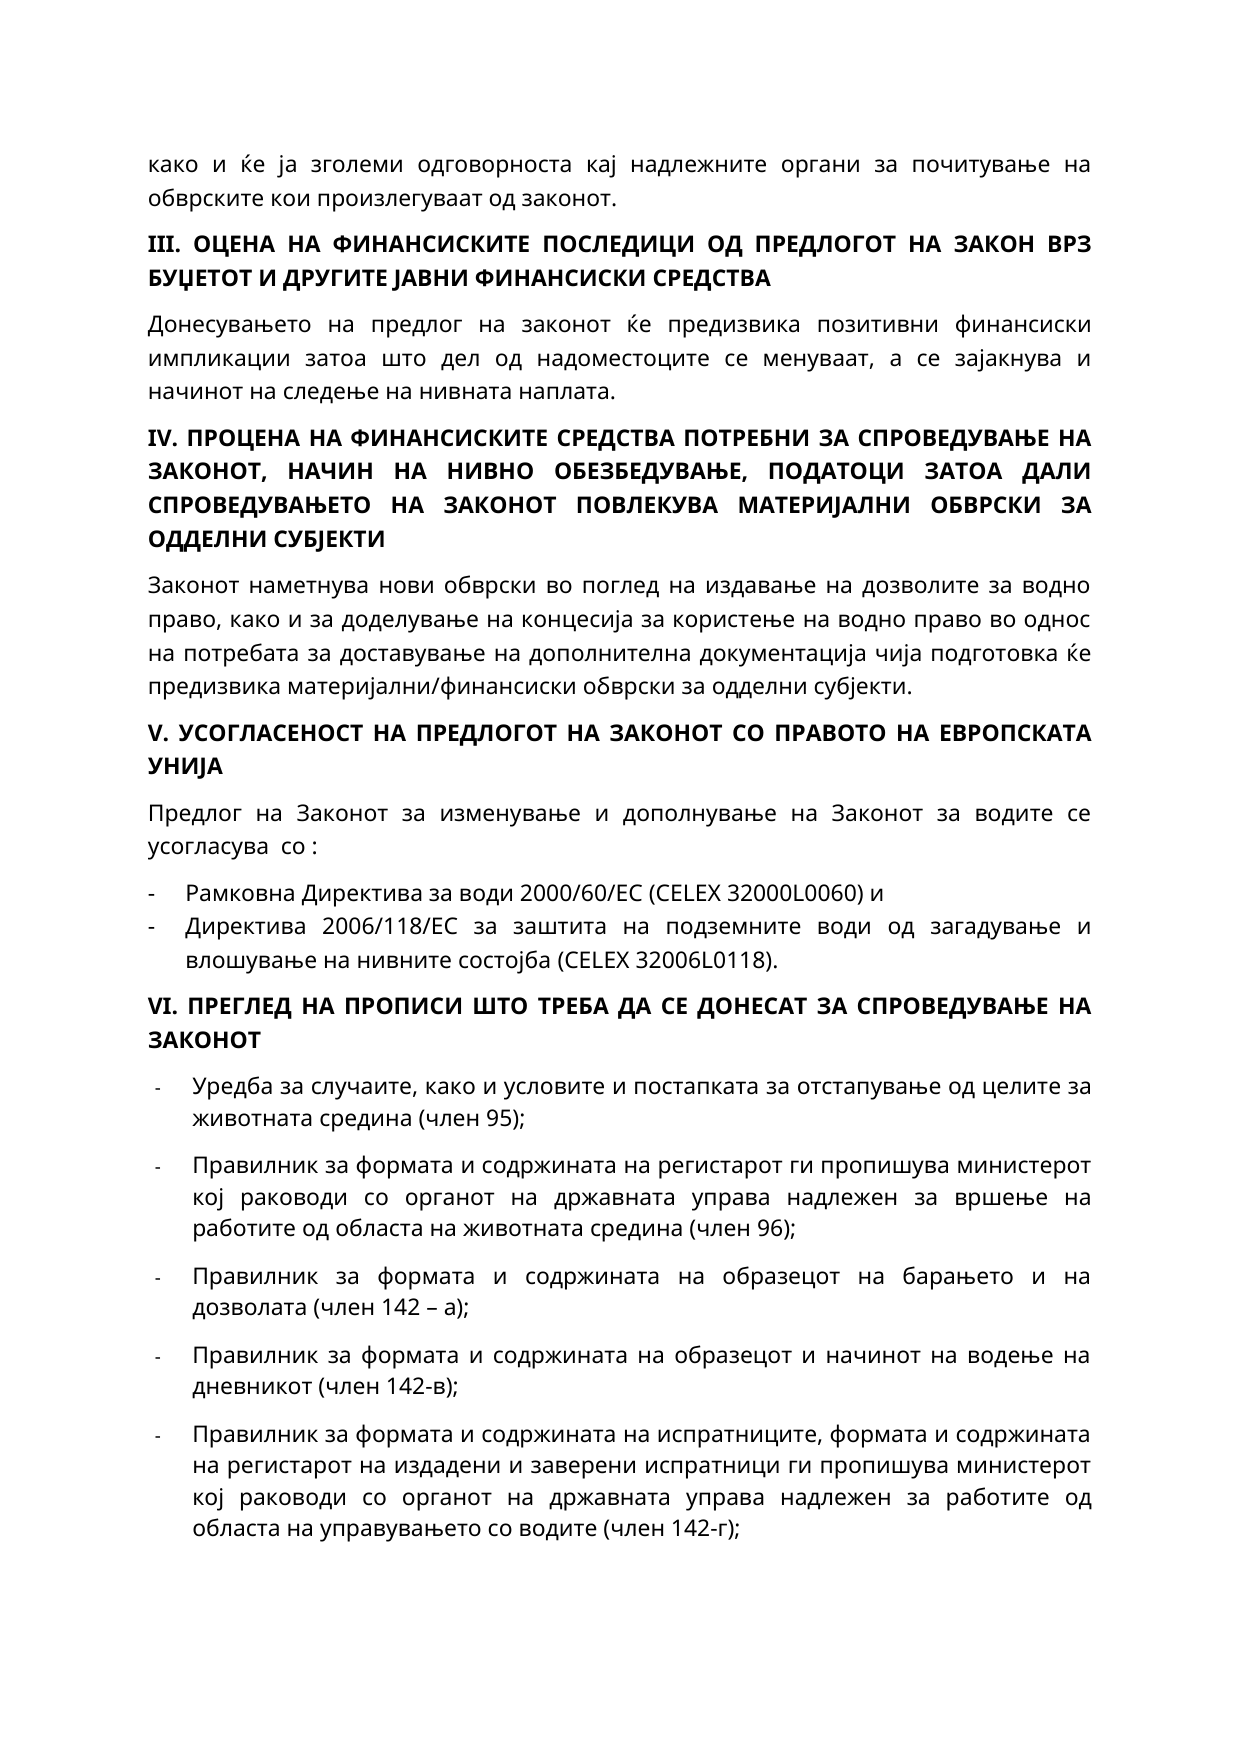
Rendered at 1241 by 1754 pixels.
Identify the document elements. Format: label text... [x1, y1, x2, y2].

list Правилник за формата и содржината на испратниците, формата и содржината на регистарот на издадени и заверени испратници ги пропишува министерот кој раководи со органот на државната управа надлежен за работите од областа на упрaвувањето со водите (член 142-г); [154, 1418, 1092, 1543]
text V. УСОГЛАСЕНОСТ НА ПРЕДЛОГОТ НА ЗАКОНОТ СО ПРАВОТО НА ЕВРОПСКАТА УНИЈА [148, 748, 1092, 781]
text Донесувањето на предлог на законот ќе предизвика позитивни финансиски импликации затоа што дел од надоместоците се менуваат, а се зајакнува и начинот на следење на нивната наплата. [148, 308, 1092, 406]
list Директива 2006/118/EC за заштита на подземните води од загадување и влошување на нивните состојба (CELEX 32006L0118). [148, 910, 1092, 975]
list Правилник за формата и содржината на регистарот ги пропишува министерот кој раководи со органот на државната управа надлежен за вршење на работите од областа на животната средина (член 96); [154, 1149, 1092, 1243]
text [148, 148, 1092, 213]
text III. ОЦЕНА НА ФИНАНСИСКИТЕ ПОСЛЕДИЦИ ОД ПРЕДЛОГОТ НА ЗАКОН ВРЗ БУЏЕТОТ И ДРУГИТЕ ЈАВНИ ФИНАНСИСКИ СРЕДСТВА [148, 228, 1092, 293]
list Правилник за формата и содржината на образецот и начинот на водење на дневникот (член 142-в); [154, 1339, 1092, 1401]
text Законот наметнува нови обврски во поглед на издавање на дозволите за водно право, како и за доделување на концесија за користење на водно право во однос на потребата за доставување на дополнителна документација чија подготовка ќе предизвика материјални/финансиски обврски за одделни субјекти. [148, 569, 1092, 701]
text VI. ПРЕГЛЕД НА ПРОПИСИ ШТО ТРЕБА ДА СЕ ДОНЕСАТ ЗА СПРОВЕДУВАЊЕ НА ЗАКОНОТ [148, 990, 1092, 1055]
text IV. ПРОЦЕНА НА ФИНАНСИСКИТЕ СРЕДСТВА ПОТРЕБНИ ЗА СПРОВЕДУВАЊЕ НА ЗАКОНОТ, НАЧИН НА НИВНО ОБЕЗБЕДУВАЊЕ, ПОДАТОЦИ ЗАТОА ДАЛИ СПРОВЕДУВАЊЕТО НА ЗАКОНОТ ПОВЛЕКУВА МАТЕРИЈАЛНИ ОБВРСКИ ЗА ОДДЕЛНИ СУБЈЕКТИ [148, 421, 1092, 554]
list Рамковна Директива за води 2000/60/EC (CELEX 32000L0060) и [148, 876, 1092, 908]
list Правилник за формата и содржината на образецот на барањето и на дозволата (член 142 – а); [154, 1260, 1092, 1322]
list Уредба за случаите, како и условите и постапката за отстапување од целите за животната средина (член 95); [154, 1070, 1092, 1133]
text Предлог на Законот за изменување и дополнување на Законот за водите се усогласува со : [148, 828, 1092, 861]
